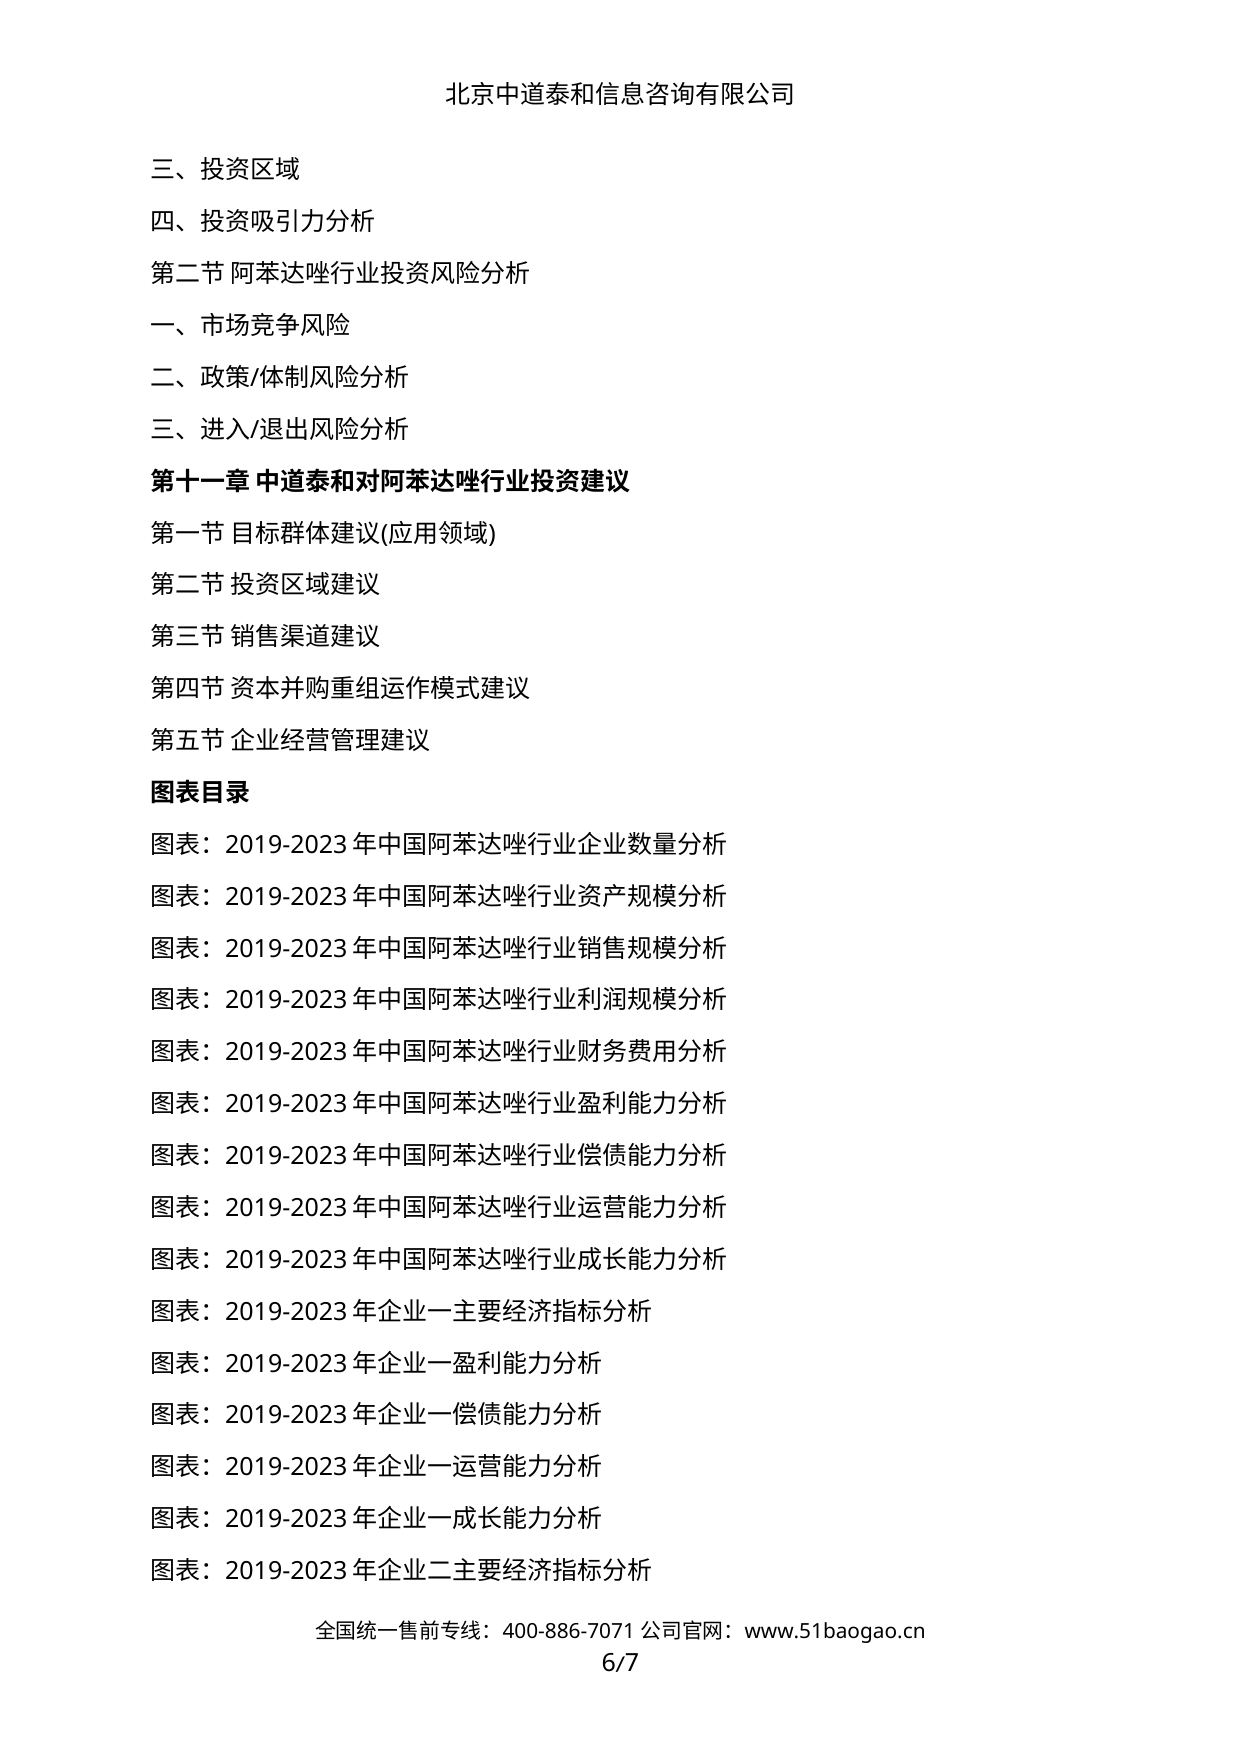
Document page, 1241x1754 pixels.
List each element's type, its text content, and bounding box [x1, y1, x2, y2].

text 图表：2019-2023年企业二主要经济指标分析 [150, 1551, 1090, 1587]
text 一、市场竞争风险 [150, 306, 1090, 342]
text 图表：2019-2023年企业一运营能力分析 [150, 1447, 1090, 1483]
text 图表：2019-2023年中国阿苯达唑行业盈利能力分析 [150, 1084, 1090, 1120]
text 图表：2019-2023年中国阿苯达唑行业运营能力分析 [150, 1187, 1090, 1224]
text 三、进入/退出风险分析 [150, 409, 1090, 446]
text 四、投资吸引力分析 [150, 202, 1090, 238]
text 图表：2019-2023年企业一盈利能力分析 [150, 1343, 1090, 1379]
text 图表：2019-2023年企业一偿债能力分析 [150, 1395, 1090, 1431]
text 第三节 销售渠道建议 [150, 617, 1090, 653]
text 图表：2019-2023年中国阿苯达唑行业成长能力分析 [150, 1239, 1090, 1276]
text 图表：2019-2023年中国阿苯达唑行业财务费用分析 [150, 1032, 1090, 1068]
text 第十一章 中道泰和对阿苯达唑行业投资建议 [150, 461, 1090, 497]
text 图表：2019-2023年中国阿苯达唑行业企业数量分析 [150, 824, 1090, 861]
text 图表：2019-2023年中国阿苯达唑行业利润规模分析 [150, 980, 1090, 1016]
text 第一节 目标群体建议(应用领域) [150, 513, 1090, 549]
text 图表：2019-2023年企业一成长能力分析 [150, 1499, 1090, 1535]
text 三、投资区域 [150, 150, 1090, 186]
text 第五节 企业经营管理建议 [150, 721, 1090, 757]
text 图表：2019-2023年中国阿苯达唑行业销售规模分析 [150, 928, 1090, 964]
text 第二节 阿苯达唑行业投资风险分析 [150, 254, 1090, 290]
text 二、政策/体制风险分析 [150, 357, 1090, 394]
text 图表目录 [150, 772, 1090, 809]
text 第二节 投资区域建议 [150, 565, 1090, 601]
text 图表：2019-2023年企业一主要经济指标分析 [150, 1291, 1090, 1327]
text 图表：2019-2023年中国阿苯达唑行业资产规模分析 [150, 876, 1090, 912]
text 图表：2019-2023年中国阿苯达唑行业偿债能力分析 [150, 1136, 1090, 1172]
text 第四节 资本并购重组运作模式建议 [150, 669, 1090, 705]
